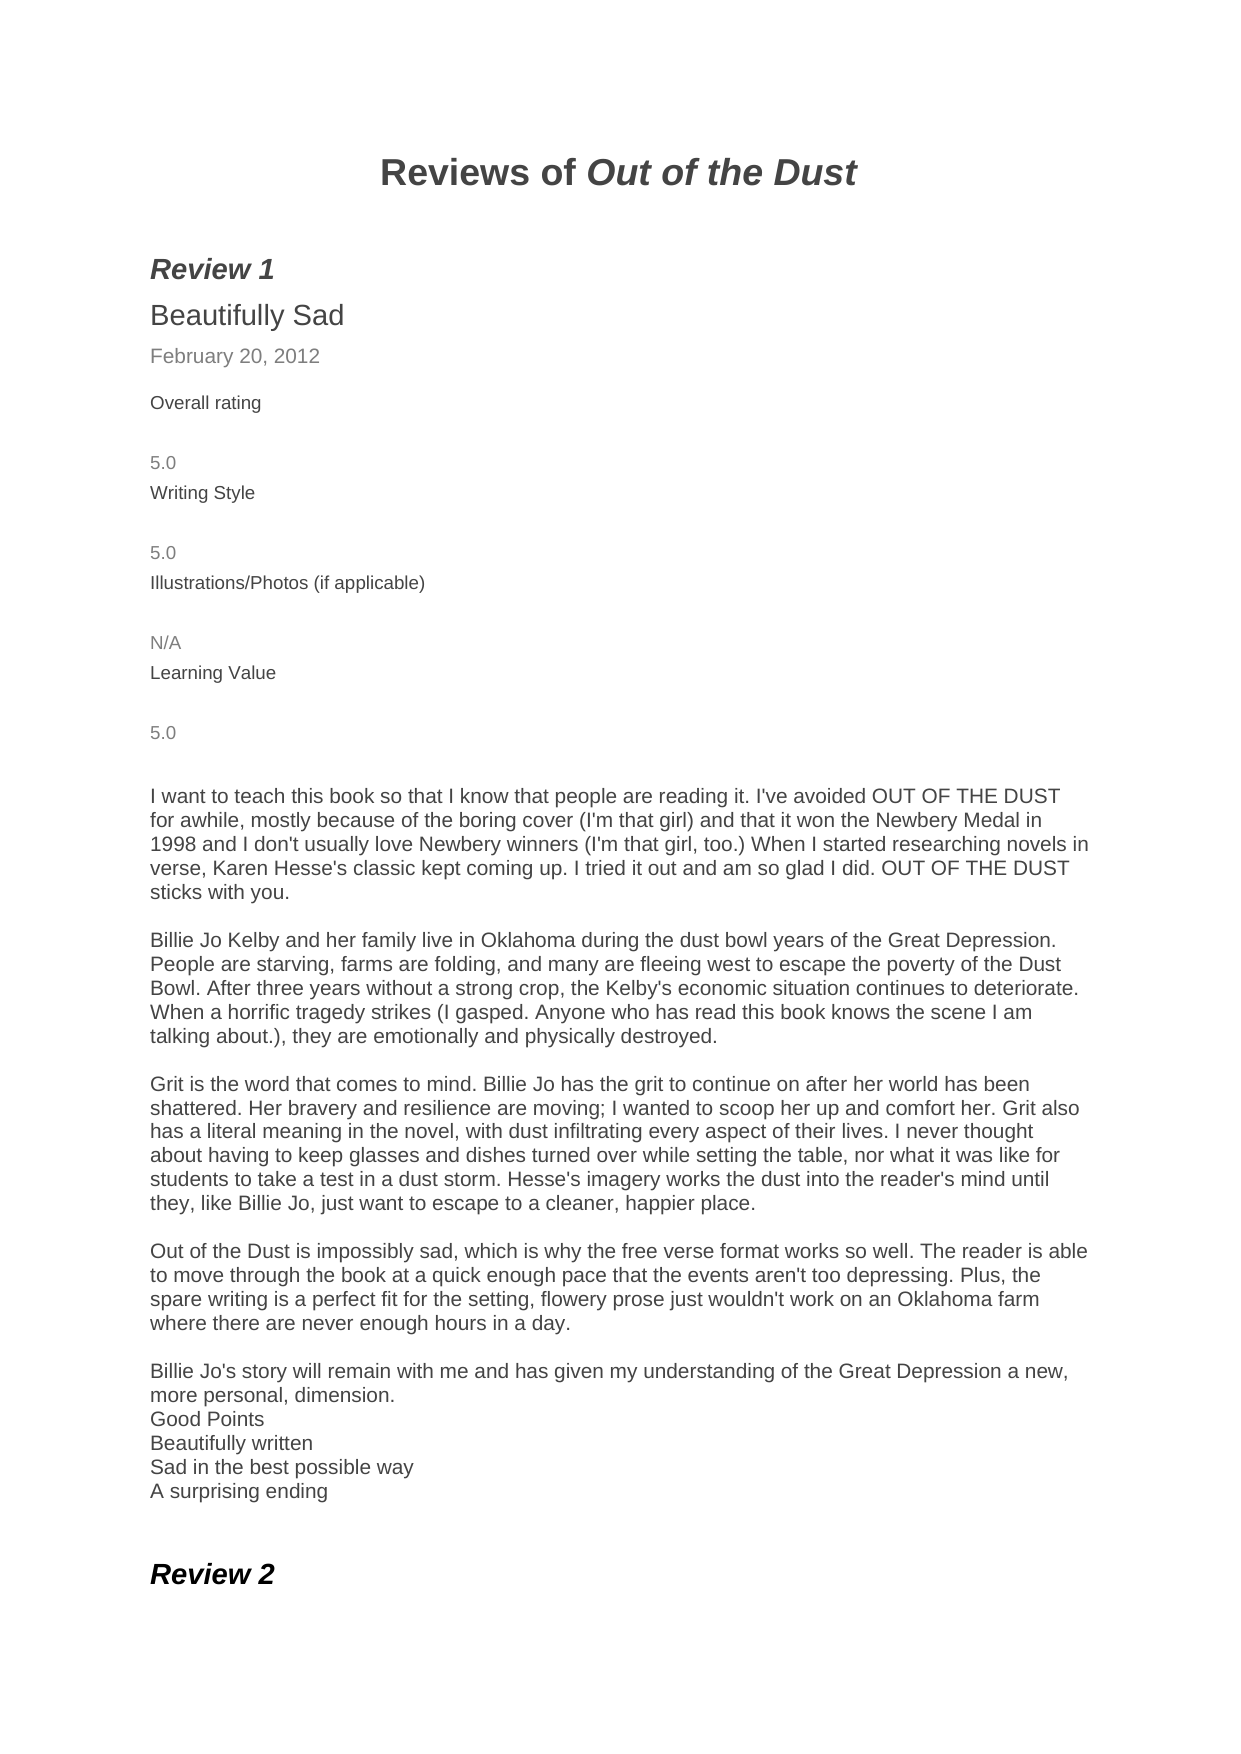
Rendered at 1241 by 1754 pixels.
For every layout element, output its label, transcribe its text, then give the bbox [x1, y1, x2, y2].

text Beautifully Sad [150, 298, 1090, 331]
text Overall rating [150, 383, 1090, 413]
text N/A [150, 623, 1090, 653]
text Writing Style [150, 473, 1090, 503]
text Reviews of Out of the Dust [150, 150, 1090, 193]
text Learning Value [150, 653, 1090, 683]
text 5.0 [150, 443, 1090, 473]
text February 20, 2012 [150, 344, 1090, 368]
text Good Points [150, 1407, 1090, 1431]
text Review 1 [150, 252, 1090, 285]
text Review 2 [150, 1557, 1090, 1591]
text 5.0 [150, 533, 1090, 563]
text 5.0 [150, 713, 1090, 743]
text Beautifully written Sad in the best possible way A surprising ending [150, 1431, 1090, 1503]
text I want to teach this book so that I know that people are reading it. I've avoided OUT OF THE DUST for awhile, mostly because of the boring cover (I'm that girl) and that it won the Newbery Medal in 1998 and I don't usually love Newbery winners (I'm that girl, too.) When I started researching novels in verse, Karen Hesse's classic kept coming up. I tried it out and am so glad I did. OUT OF THE DUST sticks with you. Billie Jo Kelby and her family live in Oklahoma during the dust bowl years of the Great Depression. People are starving, farms are folding, and many are fleeing west to escape the poverty of the Dust Bowl. After three years without a strong crop, the Kelby's economic situation continues to deteriorate. When a horrific tragedy strikes (I gasped. Anyone who has read this book knows the scene I am talking about.), they are emotionally and physically destroyed. Grit is the word that comes to mind. Billie Jo has the grit to continue on after her world has been shattered. Her bravery and resilience are moving; I wanted to scoop her up and comfort her. Grit also has a literal meaning in the novel, with dust infiltrating every aspect of their lives. I never thought about having to keep glasses and dishes turned over while setting the table, nor what it was like for students to take a test in a dust storm. Hesse's imagery works the dust into the reader's mind until they, like Billie Jo, just want to escape to a cleaner, happier place. Out of the Dust is impossibly sad, which is why the free verse format works so well. The reader is able to move through the book at a quick enough pace that the events aren't too depressing. Plus, the spare writing is a perfect fit for the setting, flowery prose just wouldn't work on an Oklahoma farm where there are never enough hours in a day. Billie Jo's story will remain with me and has given my understanding of the Great Depression a new, more personal, dimension. [150, 784, 1090, 1407]
text Illustrations/Photos (if applicable) [150, 563, 1090, 593]
